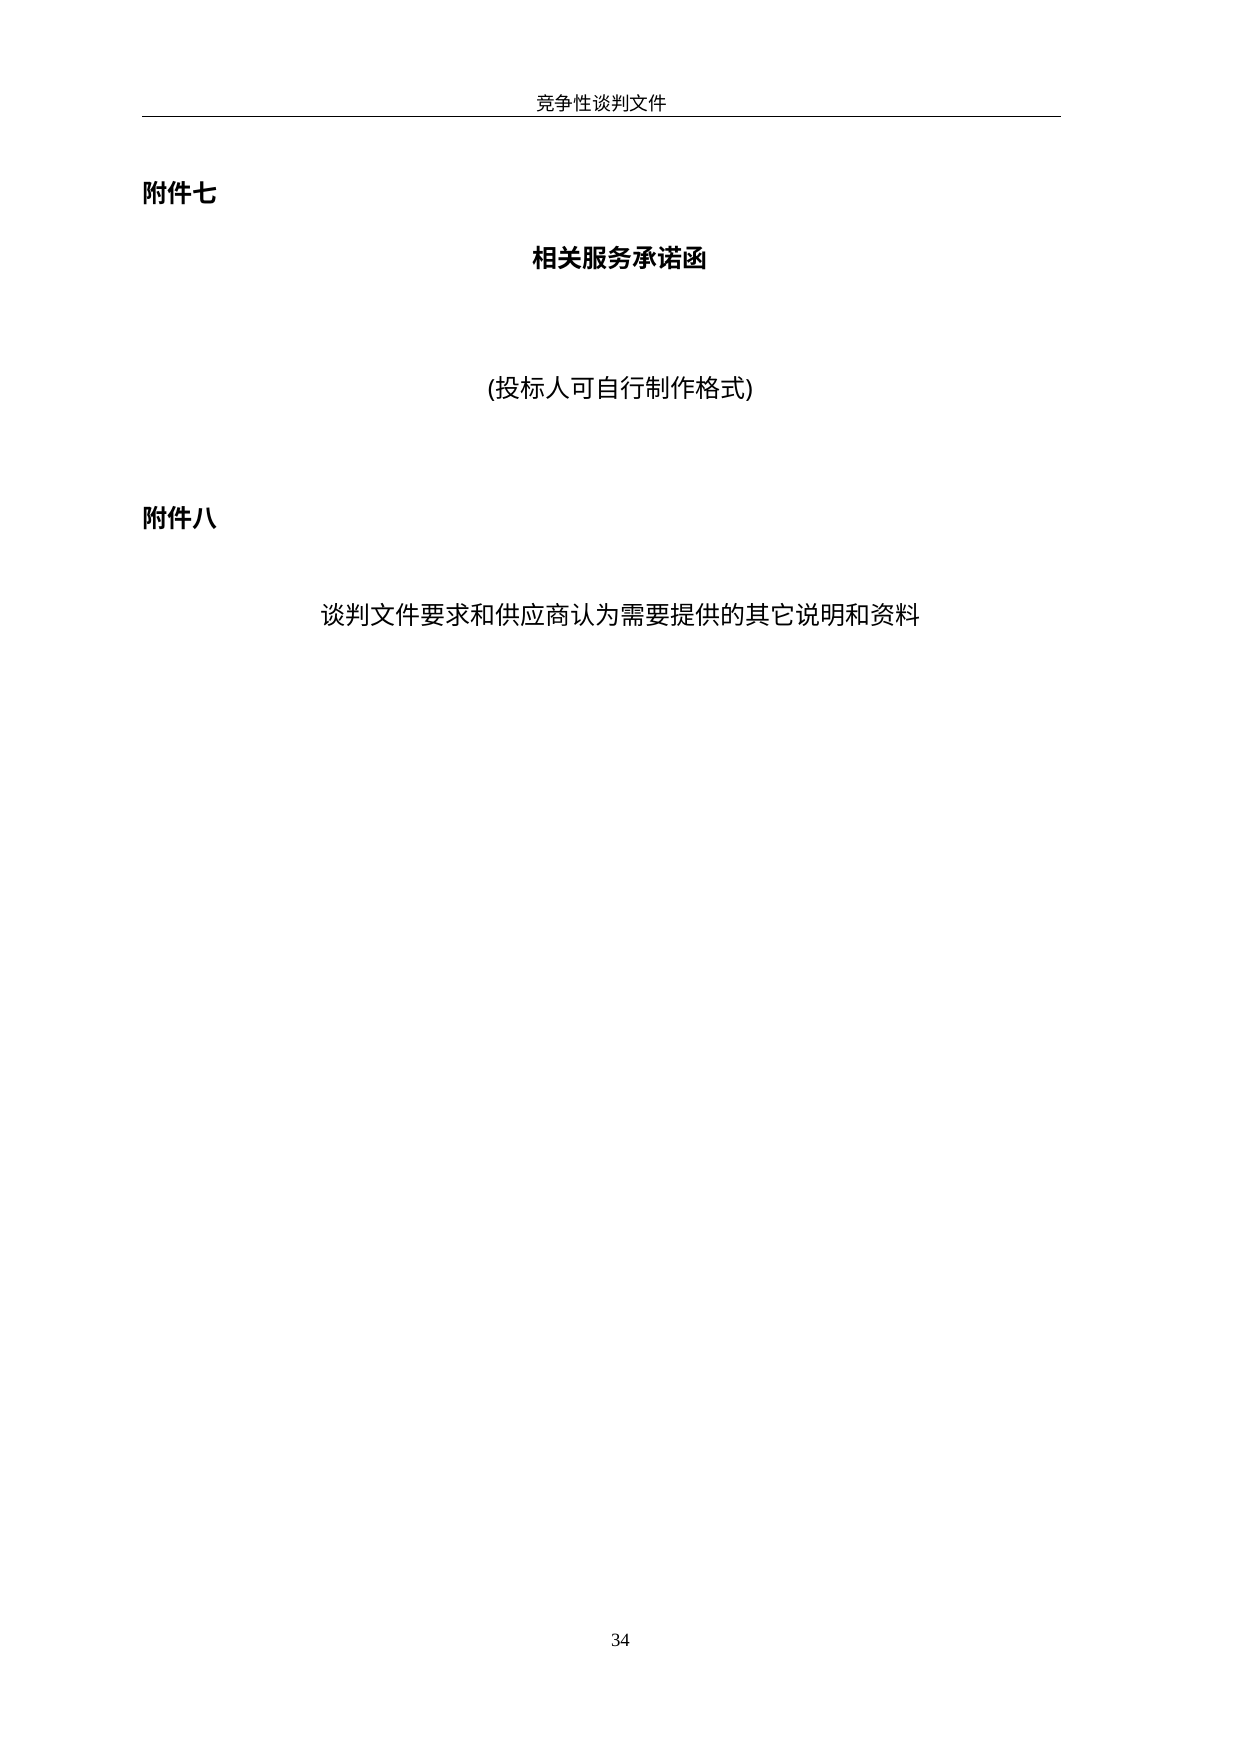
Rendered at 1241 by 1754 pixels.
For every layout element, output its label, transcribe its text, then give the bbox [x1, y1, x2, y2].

subtitle 附件七 [142, 159, 1098, 224]
text (投标人可自行制作格式) [142, 354, 1098, 419]
subtitle 谈判文件要求和供应商认为需要提供的其它说明和资料 [142, 581, 1098, 646]
subtitle 相关服务承诺函 [142, 224, 1098, 289]
text 附件八 [142, 484, 1098, 549]
